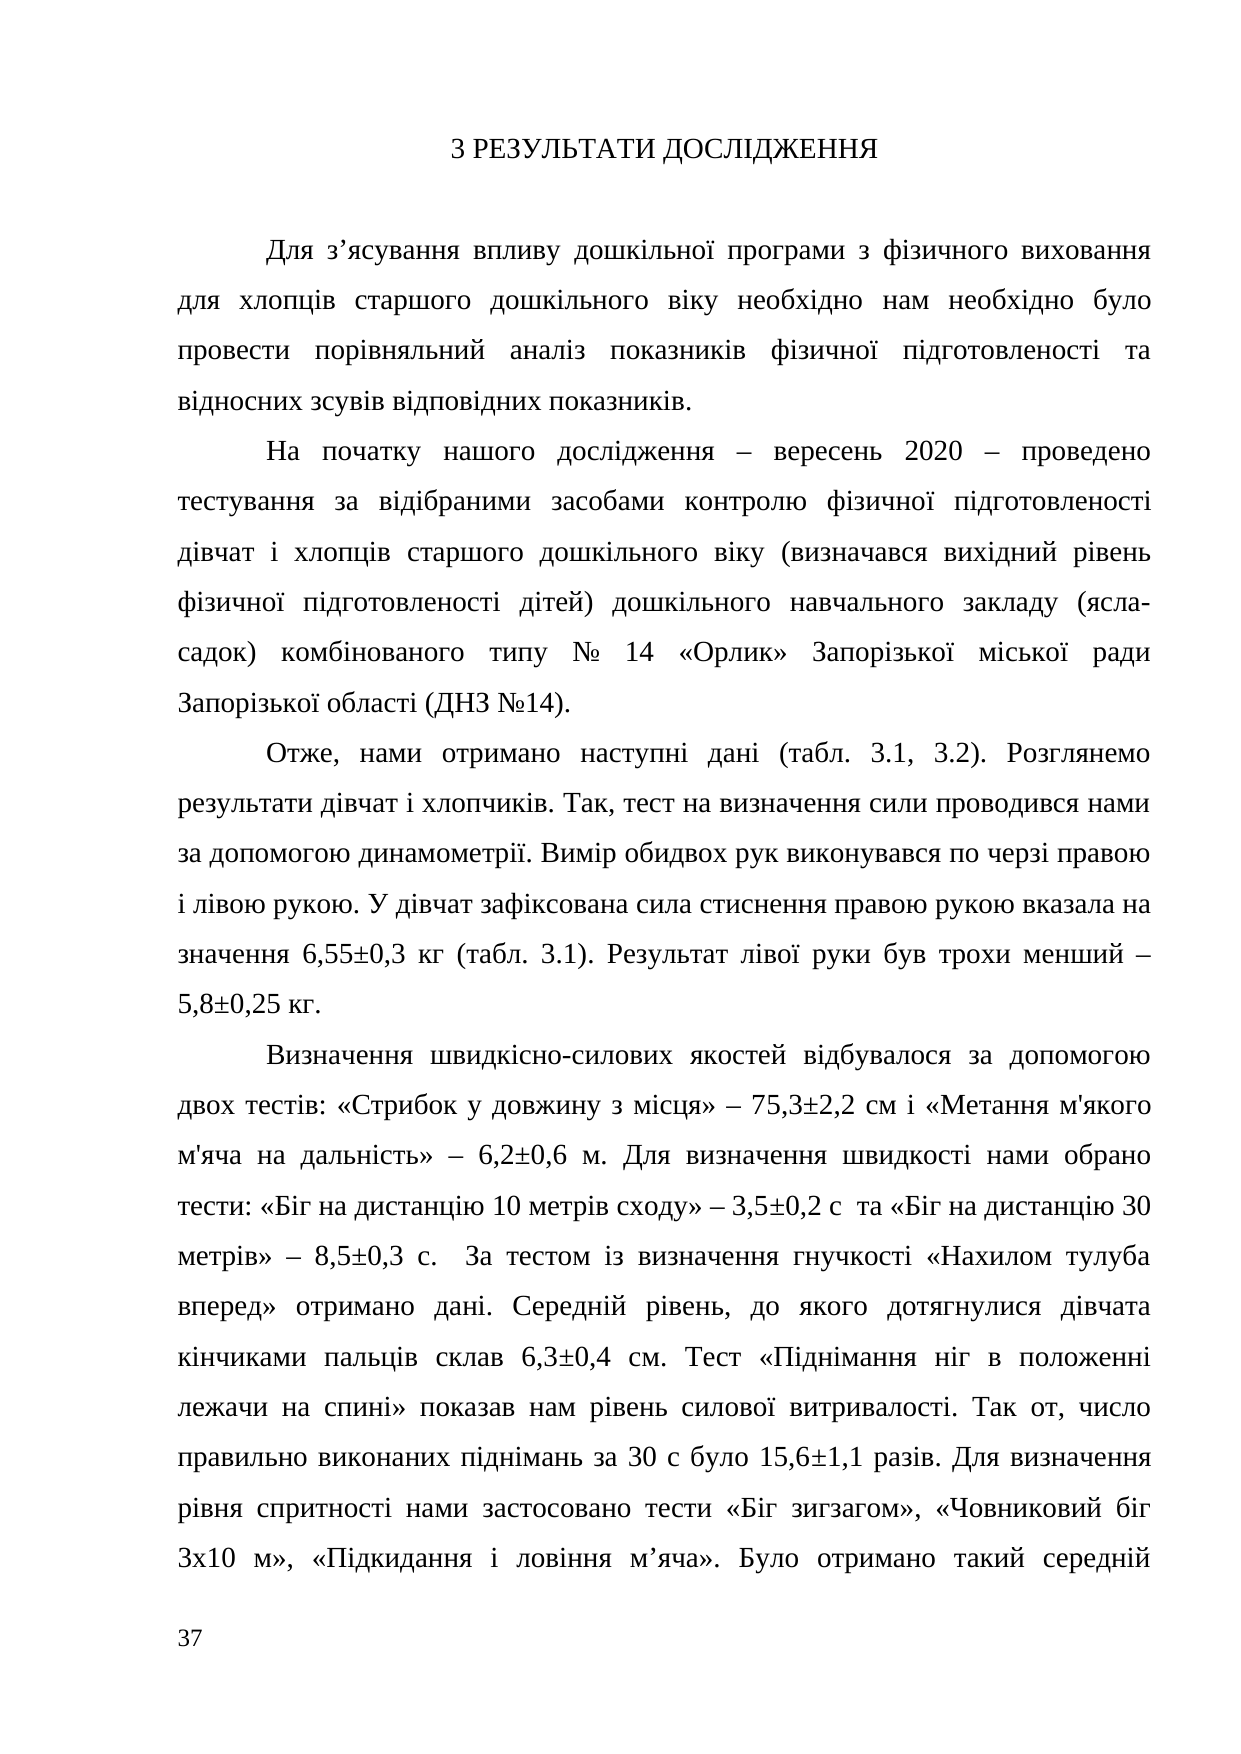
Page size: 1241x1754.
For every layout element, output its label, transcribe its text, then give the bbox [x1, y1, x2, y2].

text Отже, нами отримано наступні дані (табл. 3.1, 3.2). Розглянемо результати дівчат і хлопчиків. Так, тест на визначення сили проводився нами за допомогою динамометрії. Вимір обидвох рук виконувався по черзі правою і лівою рукою. У дівчат зафіксована сила стиснення правою рукою вказала на значення 6,55±0,3 кг (табл. 3.1). Результат лівої руки був трохи менший – 5,8±0,25 кг. [177, 735, 1152, 1020]
text 3 РЕЗУЛЬТАТИ ДОСЛІДЖЕННЯ [177, 131, 1152, 165]
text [177, 1037, 1152, 1573]
text Для з’ясування впливу дошкільної програми з фізичного виховання для хлопців старшого дошкільного віку необхідно нам необхідно було провести порівняльний аналіз показників фізичної підготовленості та відносних зсувів відповідних показників. [177, 232, 1152, 416]
text На початку нашого дослідження – вересень 2020 – проведено тестування за відібраними засобами контролю фізичної підготовленості дівчат і хлопців старшого дошкільного віку (визначався вихідний рівень фізичної підготовленості дітей) дошкільного навчального закладу (ясла-садок) комбінованого типу № 14 «Орлик» Запорізької міської ради Запорізької області (ДНЗ №14). [177, 433, 1152, 718]
